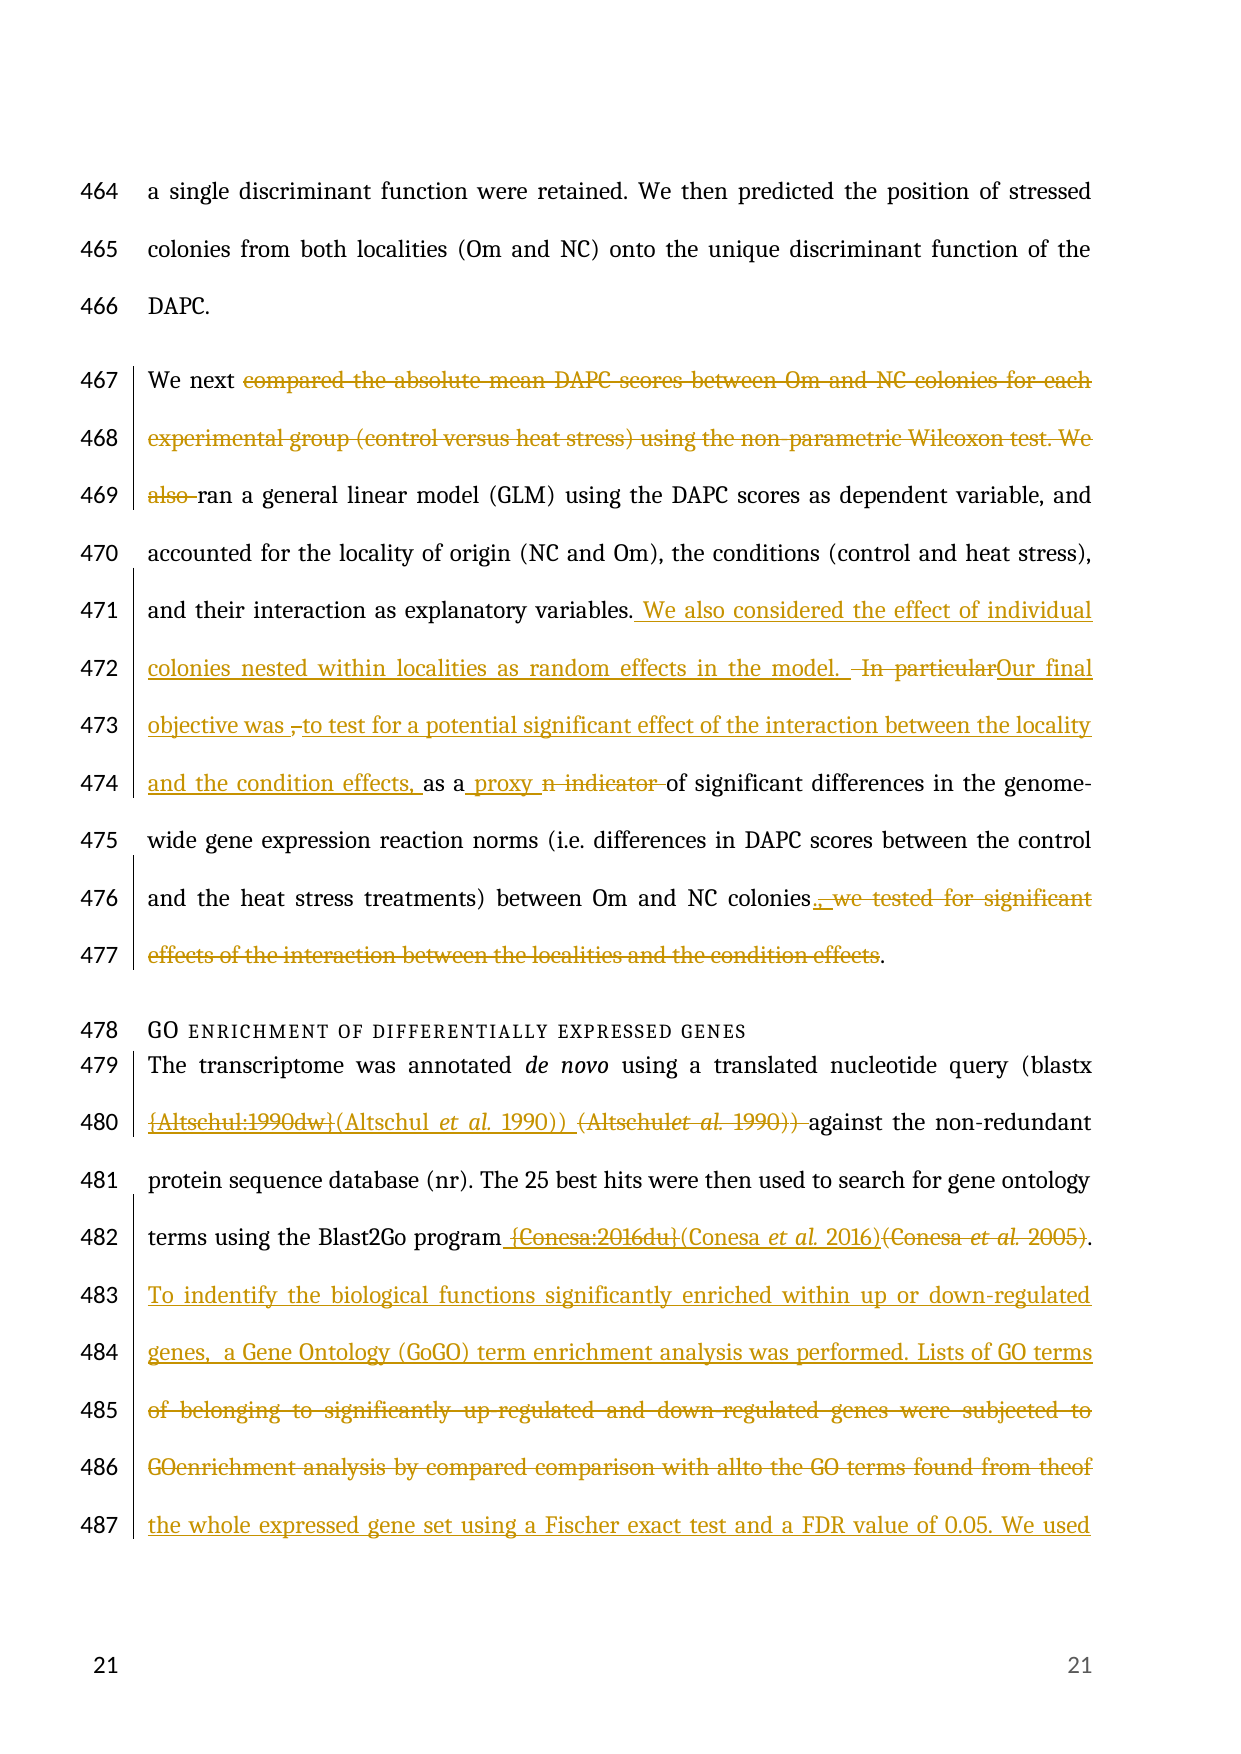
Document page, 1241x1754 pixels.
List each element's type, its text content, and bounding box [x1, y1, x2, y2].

text We next ran a general linear model (GLM) using the DAPC scores as dependent variable, and accounted for the locality of origin (NC and Om), the conditions (control and heat stress), and their interaction as explanatory variables.as aof significant differences in the genome-wide gene expression reaction norms (i.e. differences in DAPC scores between the control and the heat stress treatments) between Om and NC colonies. [148, 366, 1092, 439]
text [148, 1469, 1092, 1539]
text We next ran a general linear model (GLM) using the DAPC scores as dependent variable, and accounted for the locality of origin (NC and Om), the conditions (control and heat stress), and their interaction as explanatory variables.as aof significant differences in the genome-wide gene expression reaction norms (i.e. differences in DAPC scores between the control and the heat stress treatments) between Om and NC colonies. [148, 440, 1092, 970]
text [148, 177, 1092, 321]
subtitle GO enrichment of differentially expressed genes [148, 1016, 1092, 1044]
